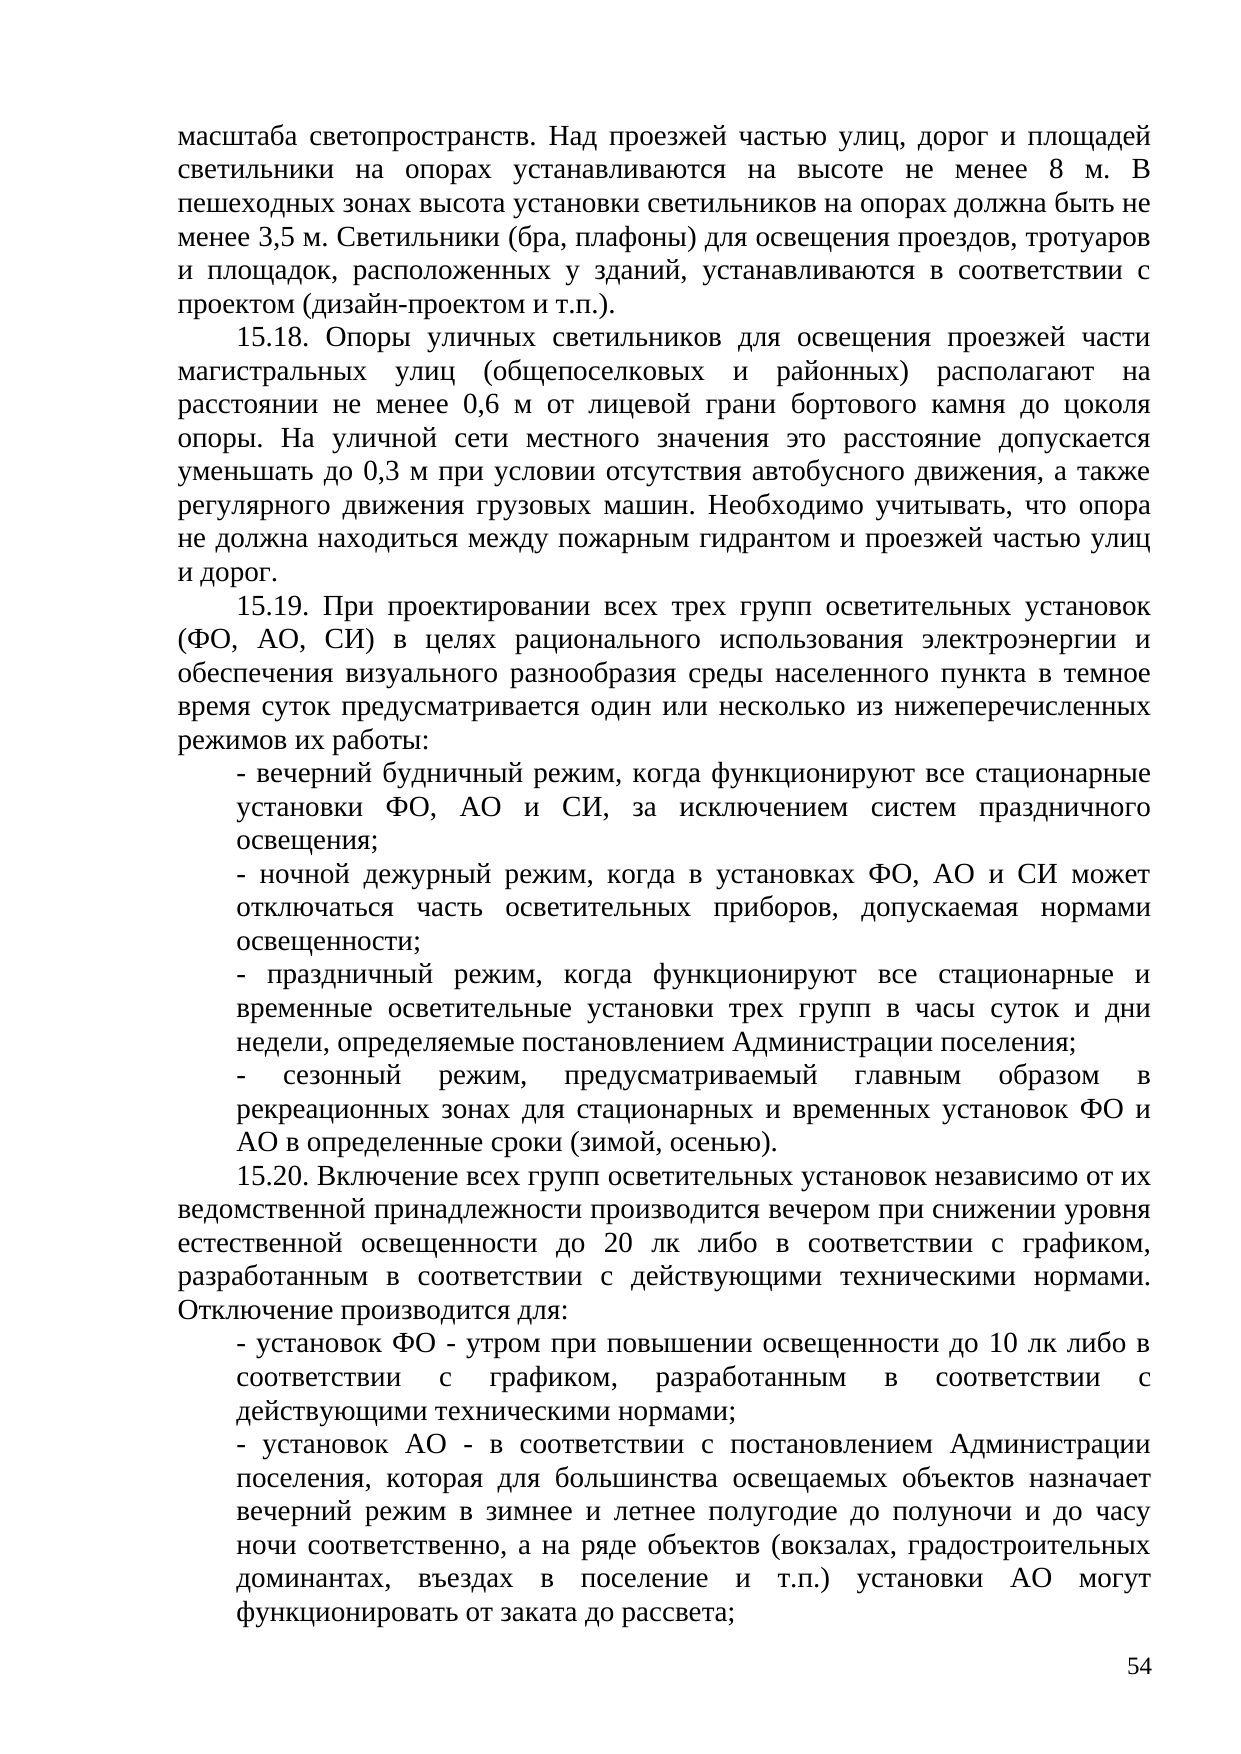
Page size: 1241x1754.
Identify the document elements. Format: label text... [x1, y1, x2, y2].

text - сезонный режим, предусматриваемый главным образом в рекреационных зонах для стационарных и временных установок ФО и АО в определенные сроки (зимой, осенью). [236, 1057, 1152, 1158]
text - вечерний будничный режим, когда функционируют все стационарные установки ФО, АО и СИ, за исключением систем праздничного освещения; [236, 755, 1152, 856]
text 15.20. Включение всех групп осветительных установок независимо от их ведомственной принадлежности производится вечером при снижении уровня естественной освещенности до 20 лк либо в соответствии с графиком, разработанным в соответствии с действующими техническими нормами. Отключение производится для: [177, 1158, 1152, 1326]
text - установок ФО - утром при повышении освещенности до 10 лк либо в соответствии с графиком, разработанным в соответствии с действующими техническими нормами; [236, 1326, 1152, 1426]
text - праздничный режим, когда функционируют все стационарные и временные осветительные установки трех групп в часы суток и дни недели, определяемые постановлением Администрации поселения; [236, 957, 1152, 1057]
text 15.18. Опоры уличных светильников для освещения проезжей части магистральных улиц (общепоселковых и районных) располагают на расстоянии не менее 0,6 м от лицевой грани бортового камня до цоколя опоры. На уличной сети местного значения это расстояние допускается уменьшать до 0,3 м при условии отсутствия автобусного движения, а также регулярного движения грузовых машин. Необходимо учитывать, что опора не должна находиться между пожарным гидрантом и проезжей частью улиц и дорог. [177, 319, 1152, 588]
text - установок АО - в соответствии с постановлением Администрации поселения, которая для большинства освещаемых объектов назначает вечерний режим в зимнее и летнее полугодие до полуночи и до часу ночи соответственно, а на ряде объектов (вокзалах, градостроительных доминантах, въездах в поселение и т.п.) установки АО могут функционировать от заката до рассвета; [236, 1426, 1152, 1627]
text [177, 118, 1152, 319]
text - ночной дежурный режим, когда в установках ФО, АО и СИ может отключаться часть осветительных приборов, допускаемая нормами освещенности; [236, 856, 1152, 957]
text 15.19. При проектировании всех трех групп осветительных установок (ФО, АО, СИ) в целях рационального использования электроэнергии и обеспечения визуального разнообразия среды населенного пункта в темное время суток предусматривается один или несколько из нижеперечисленных режимов их работы: [177, 588, 1152, 755]
